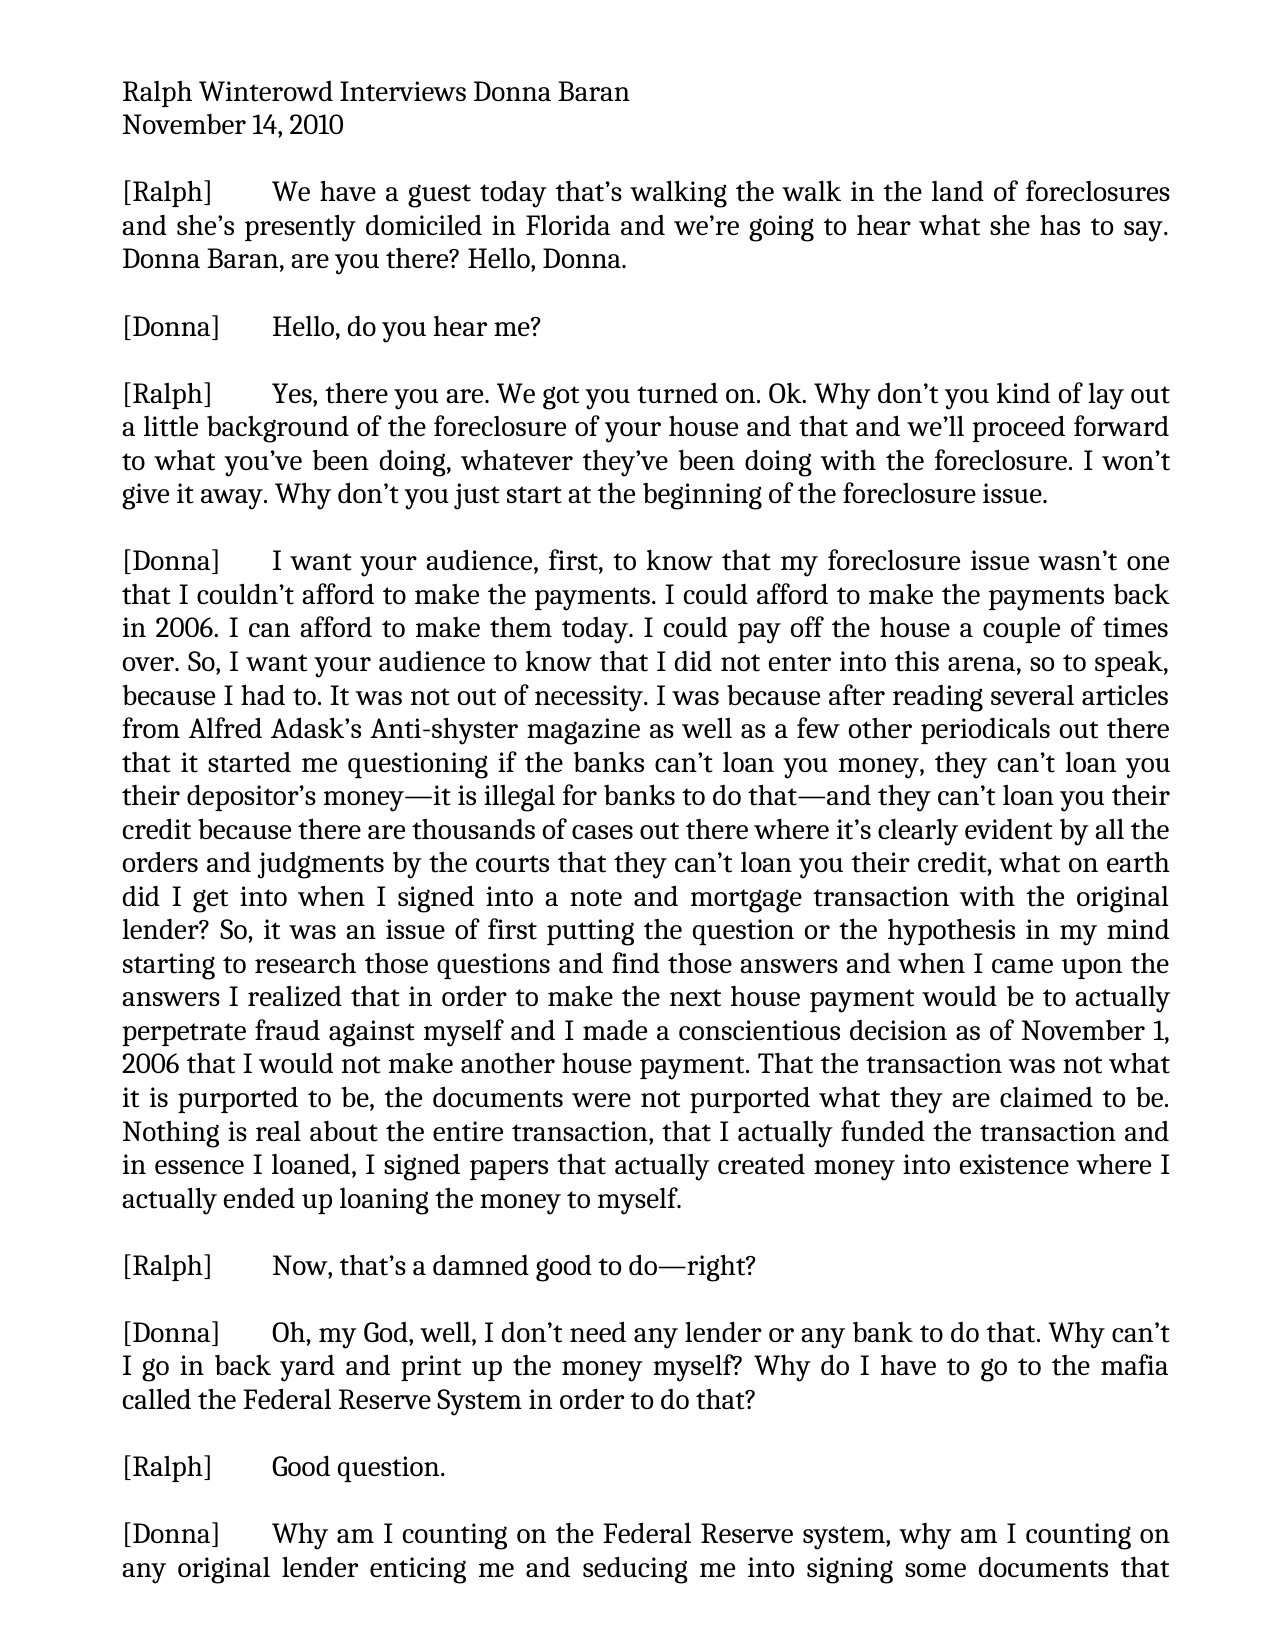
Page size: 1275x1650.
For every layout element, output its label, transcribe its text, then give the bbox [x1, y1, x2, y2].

text [Donna] Oh, my God, well, I don’t need any lender or any bank to do that. Why can’t I go in back yard and print up the money myself? Why do I have to go to the mafia called the Federal Reserve System in order to do that? [122, 1316, 1172, 1417]
text [Ralph] We have a guest today that’s walking the walk in the land of foreclosures and she’s presently domiciled in Florida and we’re going to hear what she has to say. Donna Baran, are you there? Hello, Donna. [122, 176, 1172, 276]
text [Donna] Hello, do you hear me? [122, 310, 1172, 343]
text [122, 1517, 1172, 1584]
text [Ralph] Good question. [122, 1450, 1172, 1484]
text [Ralph] Yes, there you are. We got you turned on. Ok. Why don’t you kind of lay out a little background of the foreclosure of your house and that and we’ll proceed forward to what you’ve been doing, whatever they’ve been doing with the foreclosure. I won’t give it away. Why don’t you just start at the beginning of the foreclosure issue. [122, 377, 1172, 511]
text November 14, 2010 [122, 108, 1172, 142]
text [Donna] I want your audience, first, to know that my foreclosure issue wasn’t one that I couldn’t afford to make the payments. I could afford to make the payments back in 2006. I can afford to make them today. I could pay off the house a couple of times over. So, I want your audience to know that I did not enter into this arena, so to speak, because I had to. It was not out of necessity. I was because after reading several articles from Alfred Adask’s Anti-shyster magazine as well as a few other periodicals out there that it started me questioning if the banks can’t loan you money, they can’t loan you their depositor’s money—it is illegal for banks to do that—and they can’t loan you their credit because there are thousands of cases out there where it’s clearly evident by all the orders and judgments by the courts that they can’t loan you their credit, what on earth did I get into when I signed into a note and mortgage transaction with the original lender? So, it was an issue of first putting the question or the hypothesis in my mind starting to research those questions and find those answers and when I came upon the answers I realized that in order to make the next house payment would be to actually perpetrate fraud against myself and I made a conscientious decision as of November 1, 2006 that I would not make another house payment. That the transaction was not what it is purported to be, the documents were not purported what they are claimed to be. Nothing is real about the entire transaction, that I actually funded the transaction and in essence I loaned, I signed papers that actually created money into existence where I actually ended up loaning the money to myself. [122, 544, 1172, 1215]
text Ralph Winterowd Interviews Donna Baran [122, 75, 1172, 108]
text [Ralph] Now, that’s a damned good to do—right? [122, 1249, 1172, 1282]
